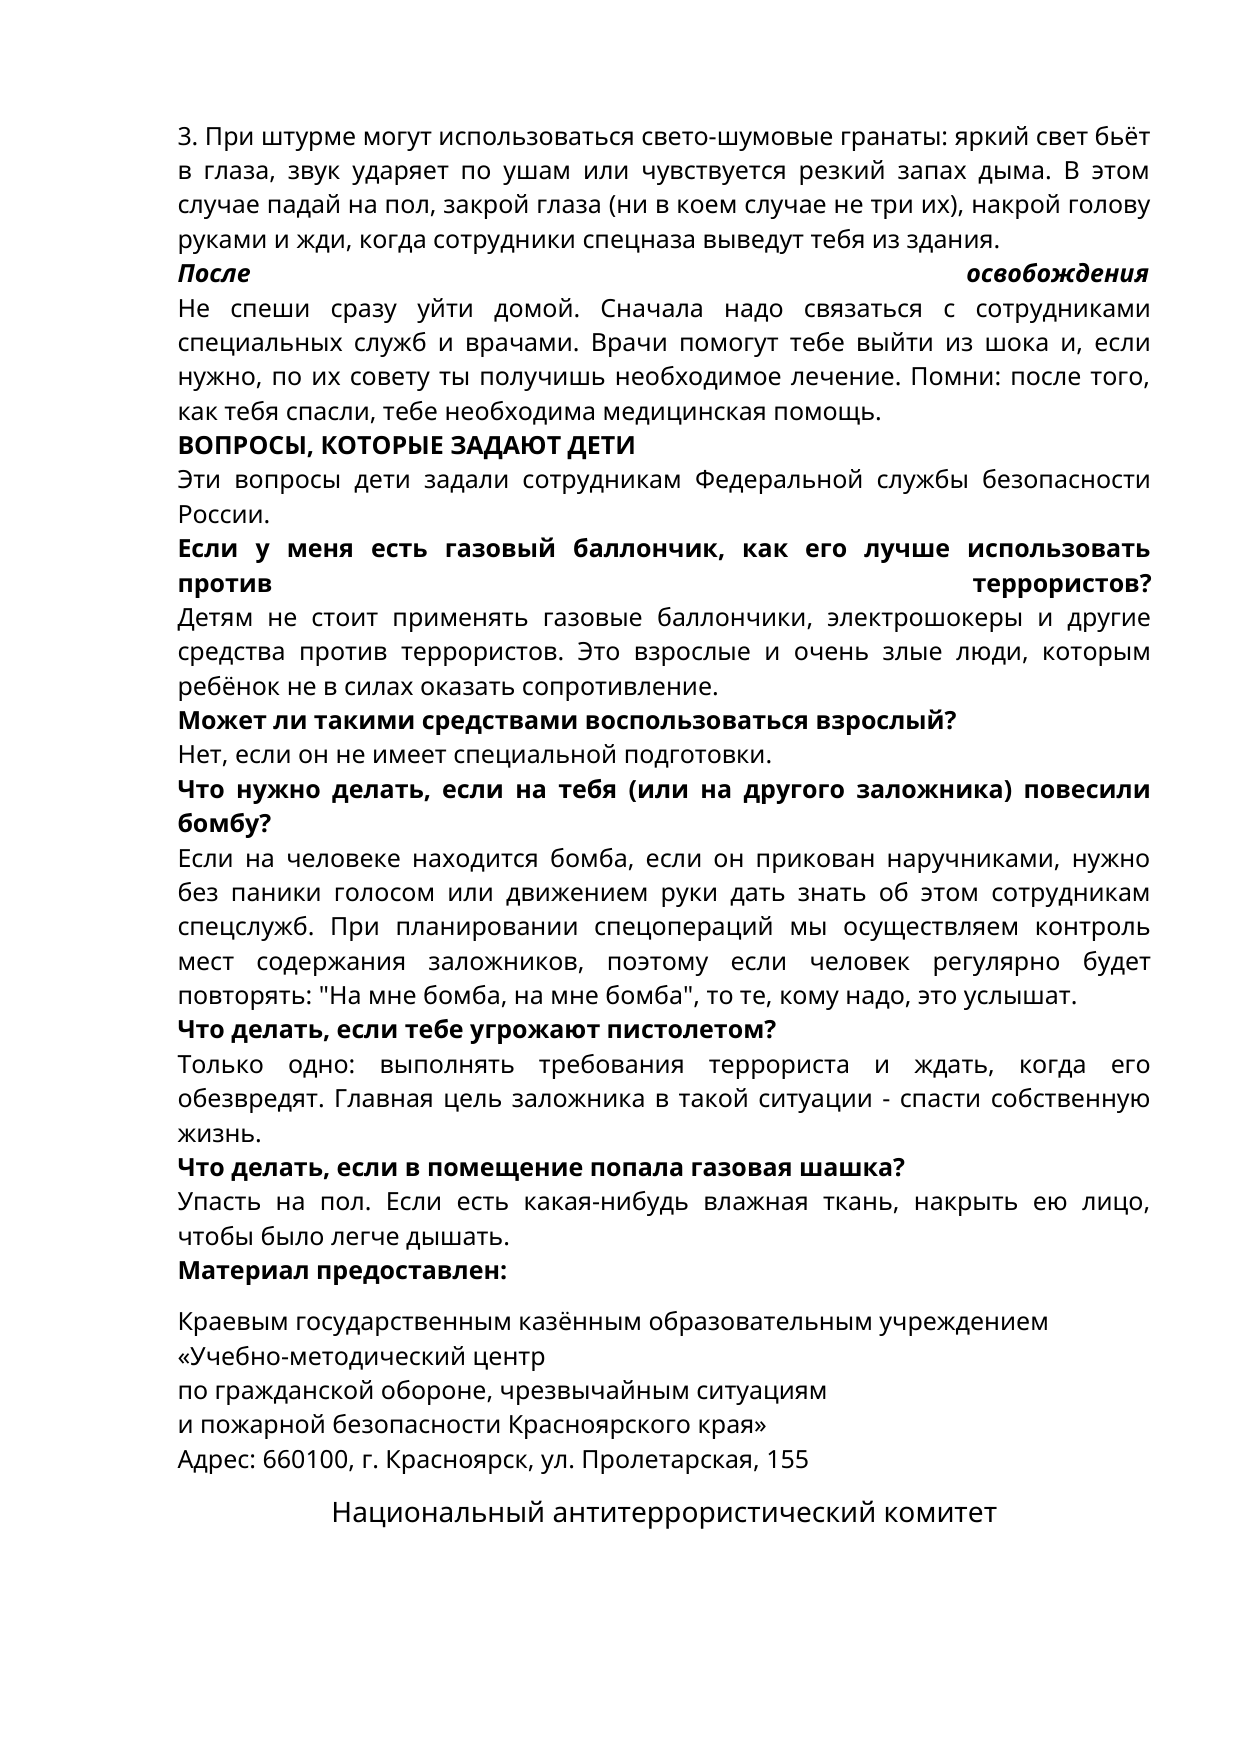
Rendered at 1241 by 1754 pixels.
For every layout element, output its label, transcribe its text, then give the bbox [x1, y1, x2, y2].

text Что делать, если тебе угрожают пистолетом? [177, 1012, 1152, 1046]
text ВОПРОСЫ, КОТОРЫЕ ЗАДАЮТ ДЕТИ [177, 427, 1152, 462]
text Упасть на пол. Если есть какая-нибудь влажная ткань, накрыть ею лицо, чтобы было легче дышать. [177, 1184, 1152, 1252]
text Что нужно делать, если на тебя (или на другого заложника) повесили бомбу? Если на человеке находится бомба, если он прикован наручниками, нужно без паники голосом или движением руки дать знать об этом сотрудникам спецслужб. При планировании спецопераций мы осуществляем контроль мест содержания заложников, поэтому если человек регулярно будет повторять: "На мне бомба, на мне бомба", то те, кому надо, это услышат. [177, 771, 1152, 1012]
text Эти вопросы дети задали сотрудникам Федеральной службы безопасности России. [177, 462, 1152, 531]
text Если у меня есть газовый баллончик, как его лучше использовать против террористов? Детям не стоит применять газовые баллончики, электрошокеры и другие средства против террористов. Это взрослые и очень злые люди, которым ребёнок не в силах оказать сопротивление. [177, 531, 1152, 702]
text Материал предоставлен: [177, 1252, 1152, 1287]
text Может ли такими средствами воспользоваться взрослый? [177, 702, 1152, 737]
text Национальный антитеррористический комитет [177, 1492, 1152, 1530]
text Краевым государственным казённым образовательным учреждением «Учебно-методический центр по гражданской обороне, чрезвычайным ситуациям и пожарной безопасности Красноярского края» Адрес: 660100, г. Красноярск, ул. Пролетарская, 155 [177, 1303, 1152, 1475]
text Что делать, если в помещение попала газовая шашка? [177, 1149, 1152, 1184]
text После освобождения Не спеши сразу уйти домой. Сначала надо связаться с сотрудниками специальных служб и врачами. Врачи помогут тебе выйти из шока и, если нужно, по их совету ты получишь необходимое лечение. Помни: после того, как тебя спасли, тебе необходима медицинская помощь. [177, 256, 1152, 427]
text Только одно: выполнять требования террориста и ждать, когда его обезвредят. Главная цель заложника в такой ситуации - спасти собственную жизнь. [177, 1046, 1152, 1149]
text Нет, если он не имеет специальной подготовки. [177, 737, 1152, 771]
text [177, 118, 1152, 256]
